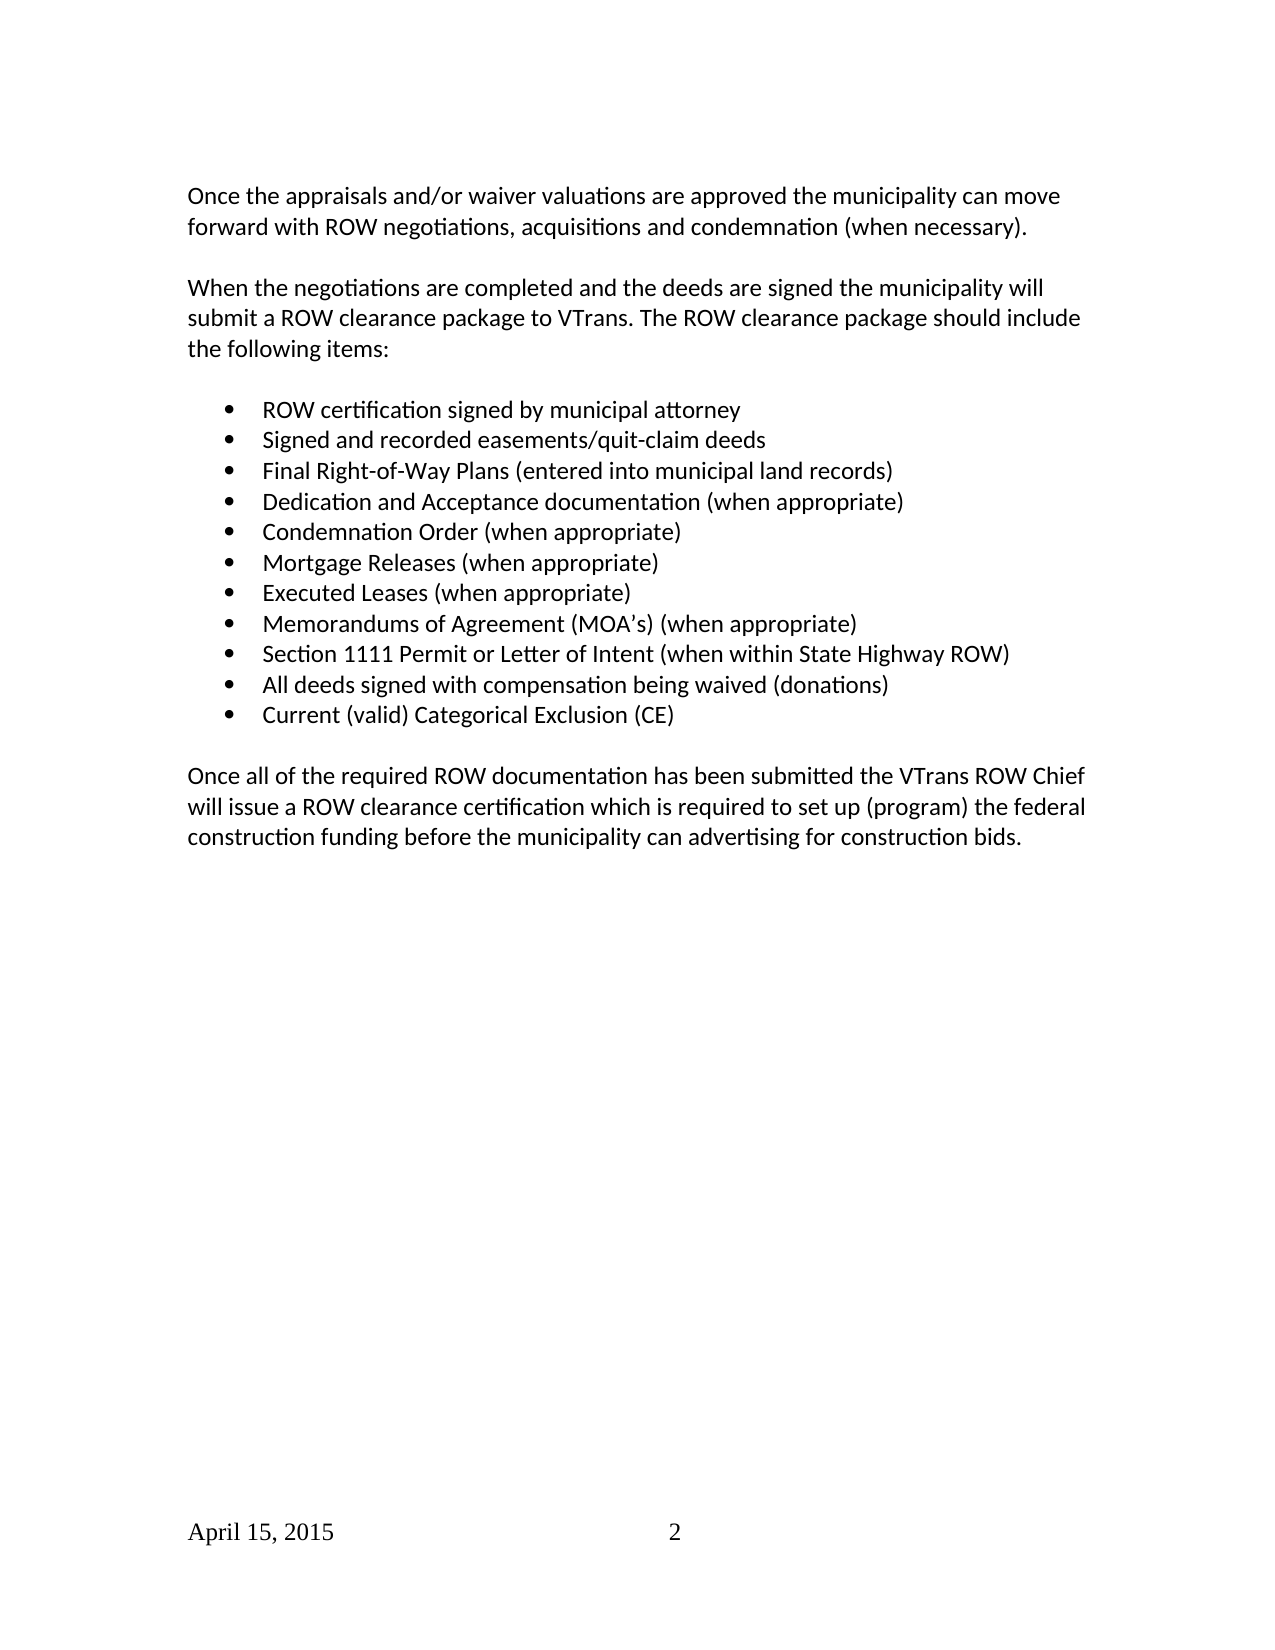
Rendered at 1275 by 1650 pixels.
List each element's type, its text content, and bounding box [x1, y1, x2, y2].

list Dedication and Acceptance documentation (when appropriate) [225, 486, 1087, 516]
list Final Right-of-Way Plans (entered into municipal land records) [225, 455, 1087, 486]
list Signed and recorded easements/quit-claim deeds [225, 425, 1087, 455]
list Section 1111 Permit or Letter of Intent (when within State Highway ROW) [225, 638, 1087, 669]
list Memorandums of Agreement (MOA’s) (when appropriate) [225, 608, 1087, 638]
list ROW certification signed by municipal attorney [225, 394, 1087, 425]
list Condemnation Order (when appropriate) [225, 516, 1087, 547]
list Current (valid) Categorical Exclusion (CE) [225, 699, 1087, 730]
list All deeds signed with compensation being waived (donations) [225, 669, 1087, 699]
list Executed Leases (when appropriate) [225, 577, 1087, 608]
text Once all of the required ROW documentation has been submitted the VTrans ROW Chief will issue a ROW clearance certification which is required to set up (program) the federal construction funding before the municipality can advertising for construction bids. [187, 760, 1087, 852]
list Mortgage Releases (when appropriate) [225, 547, 1087, 577]
text When the negotiations are completed and the deeds are signed the municipality will submit a ROW clearance package to VTrans. The ROW clearance package should include the following items: [187, 272, 1087, 364]
text Once the appraisals and/or waiver valuations are approved the municipality can move forward with ROW negotiations, acquisitions and condemnation (when necessary). [187, 181, 1087, 242]
